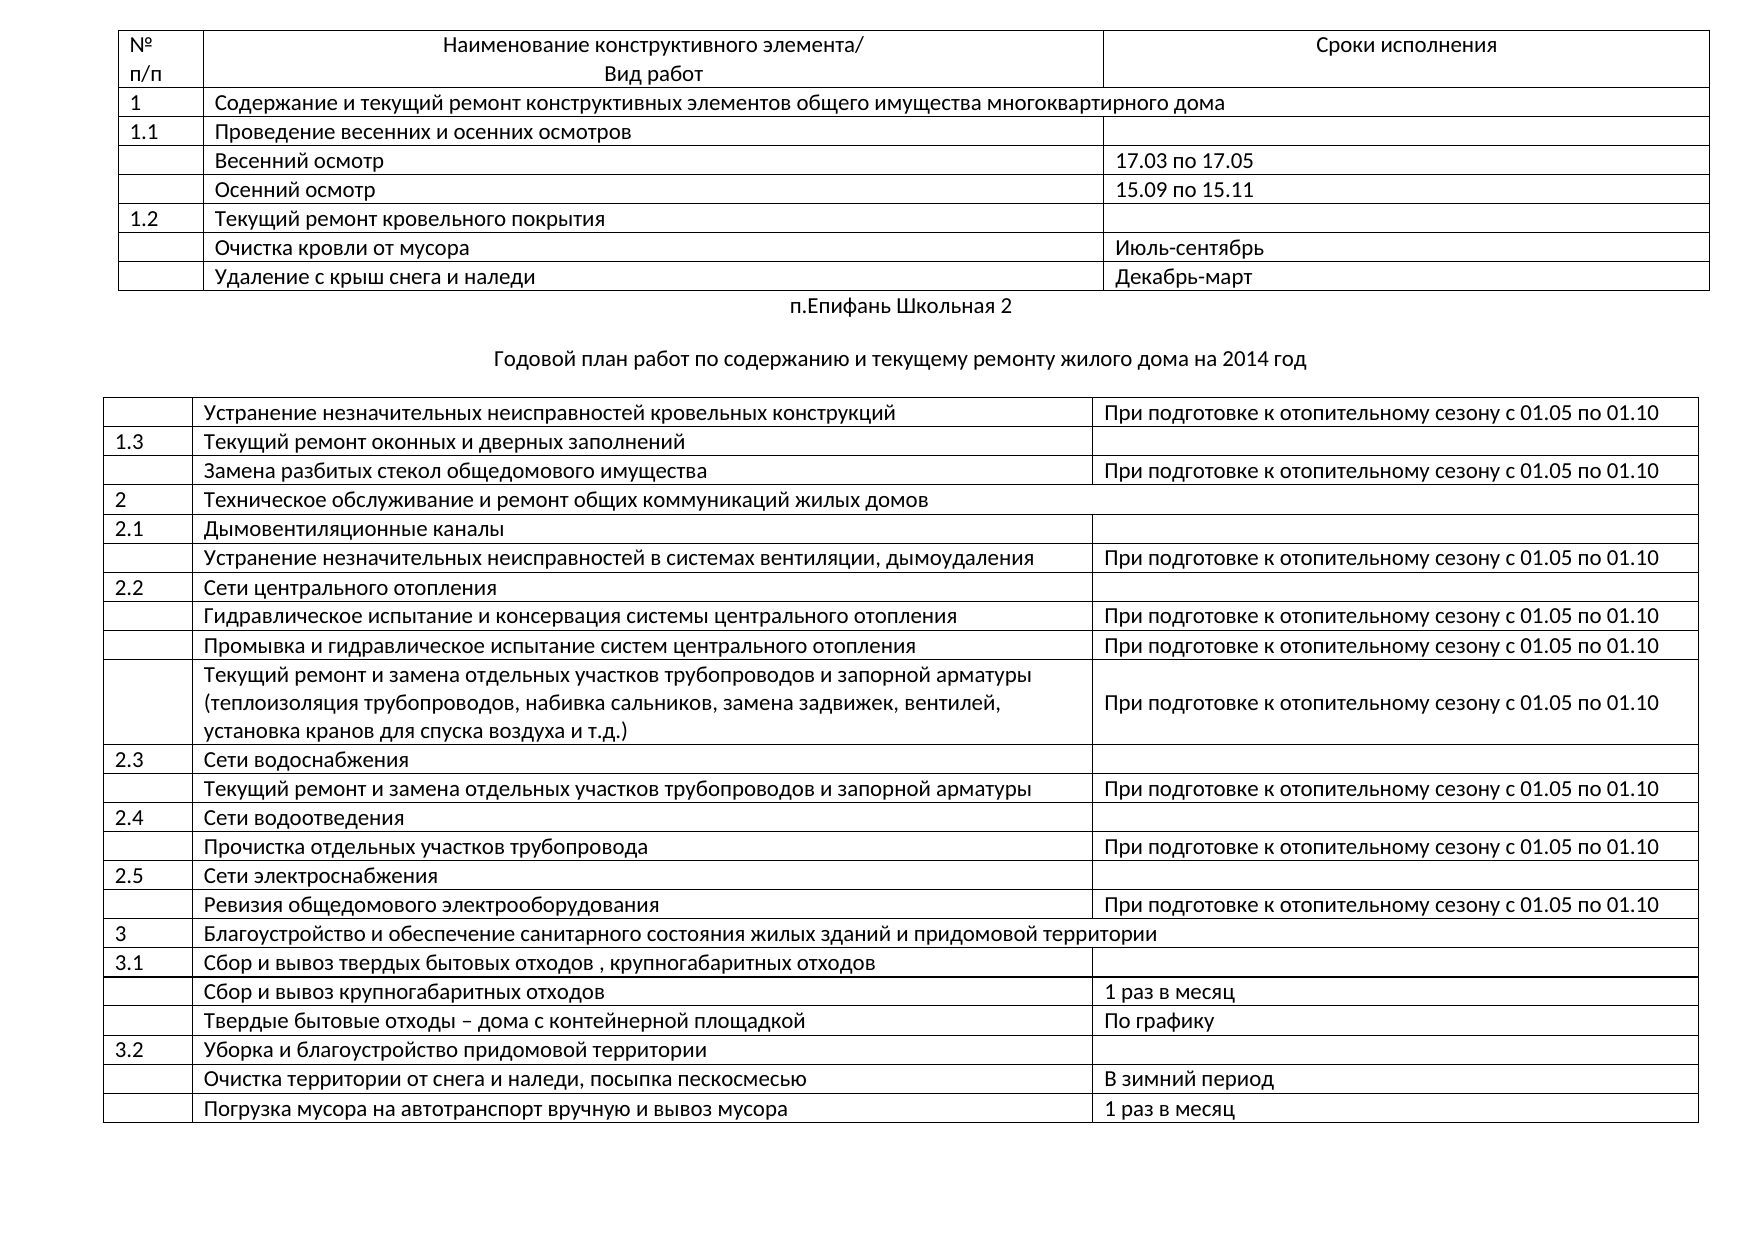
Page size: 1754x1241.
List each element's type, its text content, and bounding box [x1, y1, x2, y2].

table_cell [1093, 1036, 1698, 1063]
table_cell В зимний период [1093, 1065, 1698, 1093]
table_header [104, 398, 192, 426]
table_cell [104, 774, 192, 802]
table_cell Осенний осмотр [204, 175, 1103, 203]
table_cell [1104, 117, 1709, 145]
table_cell 2.3 [104, 745, 192, 773]
table_cell Июль-сентябрь [1104, 233, 1709, 261]
table_cell Промывка и гидравлическое испытание систем центрального отопления [193, 631, 1092, 659]
table_cell Текущий ремонт кровельного покрытия [204, 204, 1103, 232]
table_cell Твердые бытовые отходы – дома с контейнерной площадкой [193, 1006, 1092, 1034]
table_cell Ревизия общедомового электрооборудования [193, 890, 1092, 918]
table_cell Содержание и текущий ремонт конструктивных элементов общего имущества многоквартирного дома [204, 88, 1709, 116]
table_cell При подготовке к отопительному сезону с 01.05 по 01.10 [1093, 602, 1698, 630]
table_cell Проведение весенних и осенних осмотров [204, 117, 1103, 145]
table_cell [104, 978, 192, 1005]
table_cell [1093, 948, 1698, 976]
table_cell При подготовке к отопительному сезону с 01.05 по 01.10 [1093, 774, 1698, 802]
table_header Сроки исполнения [1104, 31, 1709, 87]
table_header № п/п [119, 31, 203, 87]
table_cell 2.1 [104, 515, 192, 542]
table_cell Очистка территории от снега и наледи, посыпка пескосмесью [193, 1065, 1092, 1093]
table_cell 2.5 [104, 861, 192, 889]
table_cell [104, 1065, 192, 1093]
table_cell Замена разбитых стекол общедомового имущества [193, 456, 1092, 484]
table_cell 2 [104, 485, 192, 513]
table_cell 2.2 [104, 573, 192, 601]
table_header Устранение незначительных неисправностей кровельных конструкций [193, 398, 1092, 426]
table_cell 1 раз в месяц [1093, 978, 1698, 1005]
table_cell 1.1 [119, 117, 203, 145]
table_cell При подготовке к отопительному сезону с 01.05 по 01.10 [1093, 456, 1698, 484]
table_cell Дымовентиляционные каналы [193, 515, 1092, 542]
table_cell [104, 631, 192, 659]
table_cell [119, 262, 203, 290]
table_cell Очистка кровли от мусора [204, 233, 1103, 261]
table_cell Текущий ремонт и замена отдельных участков трубопроводов и запорной арматуры (теплоизоляция трубопроводов, набивка сальников, замена задвижек, вентилей, установка кранов для спуска воздуха и т.д.) [193, 660, 1092, 744]
table_cell Гидравлическое испытание и консервация системы центрального отопления [193, 602, 1092, 630]
table_cell Благоустройство и обеспечение санитарного состояния жилых зданий и придомовой территории [193, 919, 1698, 947]
table_cell Весенний осмотр [204, 146, 1103, 174]
table_cell [104, 660, 192, 744]
table_cell [1093, 515, 1698, 542]
table_cell Сети электроснабжения [193, 861, 1092, 889]
table_cell [119, 175, 203, 203]
table_cell [1093, 803, 1698, 831]
table_cell [119, 146, 203, 174]
table_cell [1093, 745, 1698, 773]
table_cell 15.09 по 15.11 [1104, 175, 1709, 203]
text п.Епифань Школьная 2 [118, 291, 1683, 319]
table_cell Сети центрального отопления [193, 573, 1092, 601]
table_cell Погрузка мусора на автотранспорт вручную и вывоз мусора [193, 1094, 1092, 1122]
table_cell Сети водоснабжения [193, 745, 1092, 773]
table_cell При подготовке к отопительному сезону с 01.05 по 01.10 [1093, 660, 1698, 744]
table_cell Сбор и вывоз твердых бытовых отходов , крупногабаритных отходов [193, 948, 1092, 976]
table_cell 1.3 [104, 427, 192, 455]
table_cell Устранение незначительных неисправностей в системах вентиляции, дымоудаления [193, 544, 1092, 572]
table_cell При подготовке к отопительному сезону с 01.05 по 01.10 [1093, 890, 1698, 918]
table_cell [119, 233, 203, 261]
table_cell Уборка и благоустройство придомовой территории [193, 1036, 1092, 1063]
table_cell 2.4 [104, 803, 192, 831]
table_cell [1093, 861, 1698, 889]
table_cell Сети водоотведения [193, 803, 1092, 831]
table_cell 1.2 [119, 204, 203, 232]
table_cell 3.2 [104, 1036, 192, 1063]
table_cell Удаление с крыш снега и наледи [204, 262, 1103, 290]
table_cell [104, 544, 192, 572]
table_cell [104, 602, 192, 630]
table_cell [104, 456, 192, 484]
table_header При подготовке к отопительному сезону с 01.05 по 01.10 [1093, 398, 1698, 426]
table_cell [104, 1094, 192, 1122]
table_cell 3 [104, 919, 192, 947]
table_cell Декабрь-март [1104, 262, 1709, 290]
table_cell При подготовке к отопительному сезону с 01.05 по 01.10 [1093, 631, 1698, 659]
table_cell Прочистка отдельных участков трубопровода [193, 832, 1092, 860]
table_cell [104, 1006, 192, 1034]
table_cell Текущий ремонт оконных и дверных заполнений [193, 427, 1092, 455]
table_cell Техническое обслуживание и ремонт общих коммуникаций жилых домов [193, 485, 1698, 513]
table_cell [104, 890, 192, 918]
table_cell Сбор и вывоз крупногабаритных отходов [193, 978, 1092, 1005]
table_cell Текущий ремонт и замена отдельных участков трубопроводов и запорной арматуры [193, 774, 1092, 802]
table_header Наименование конструктивного элемента/ Вид работ [204, 31, 1103, 87]
table_cell 1 [119, 88, 203, 116]
table_cell По графику [1093, 1006, 1698, 1034]
table_cell [1093, 573, 1698, 601]
table_cell 3.1 [104, 948, 192, 976]
table_cell 17.03 по 17.05 [1104, 146, 1709, 174]
table_cell При подготовке к отопительному сезону с 01.05 по 01.10 [1093, 544, 1698, 572]
table_cell [1093, 427, 1698, 455]
table_cell [1104, 204, 1709, 232]
table_cell 1 раз в месяц [1093, 1094, 1698, 1122]
table_cell При подготовке к отопительному сезону с 01.05 по 01.10 [1093, 832, 1698, 860]
table_cell [104, 832, 192, 860]
text Годовой план работ по содержанию и текущему ремонту жилого дома на 2014 год [118, 344, 1683, 372]
